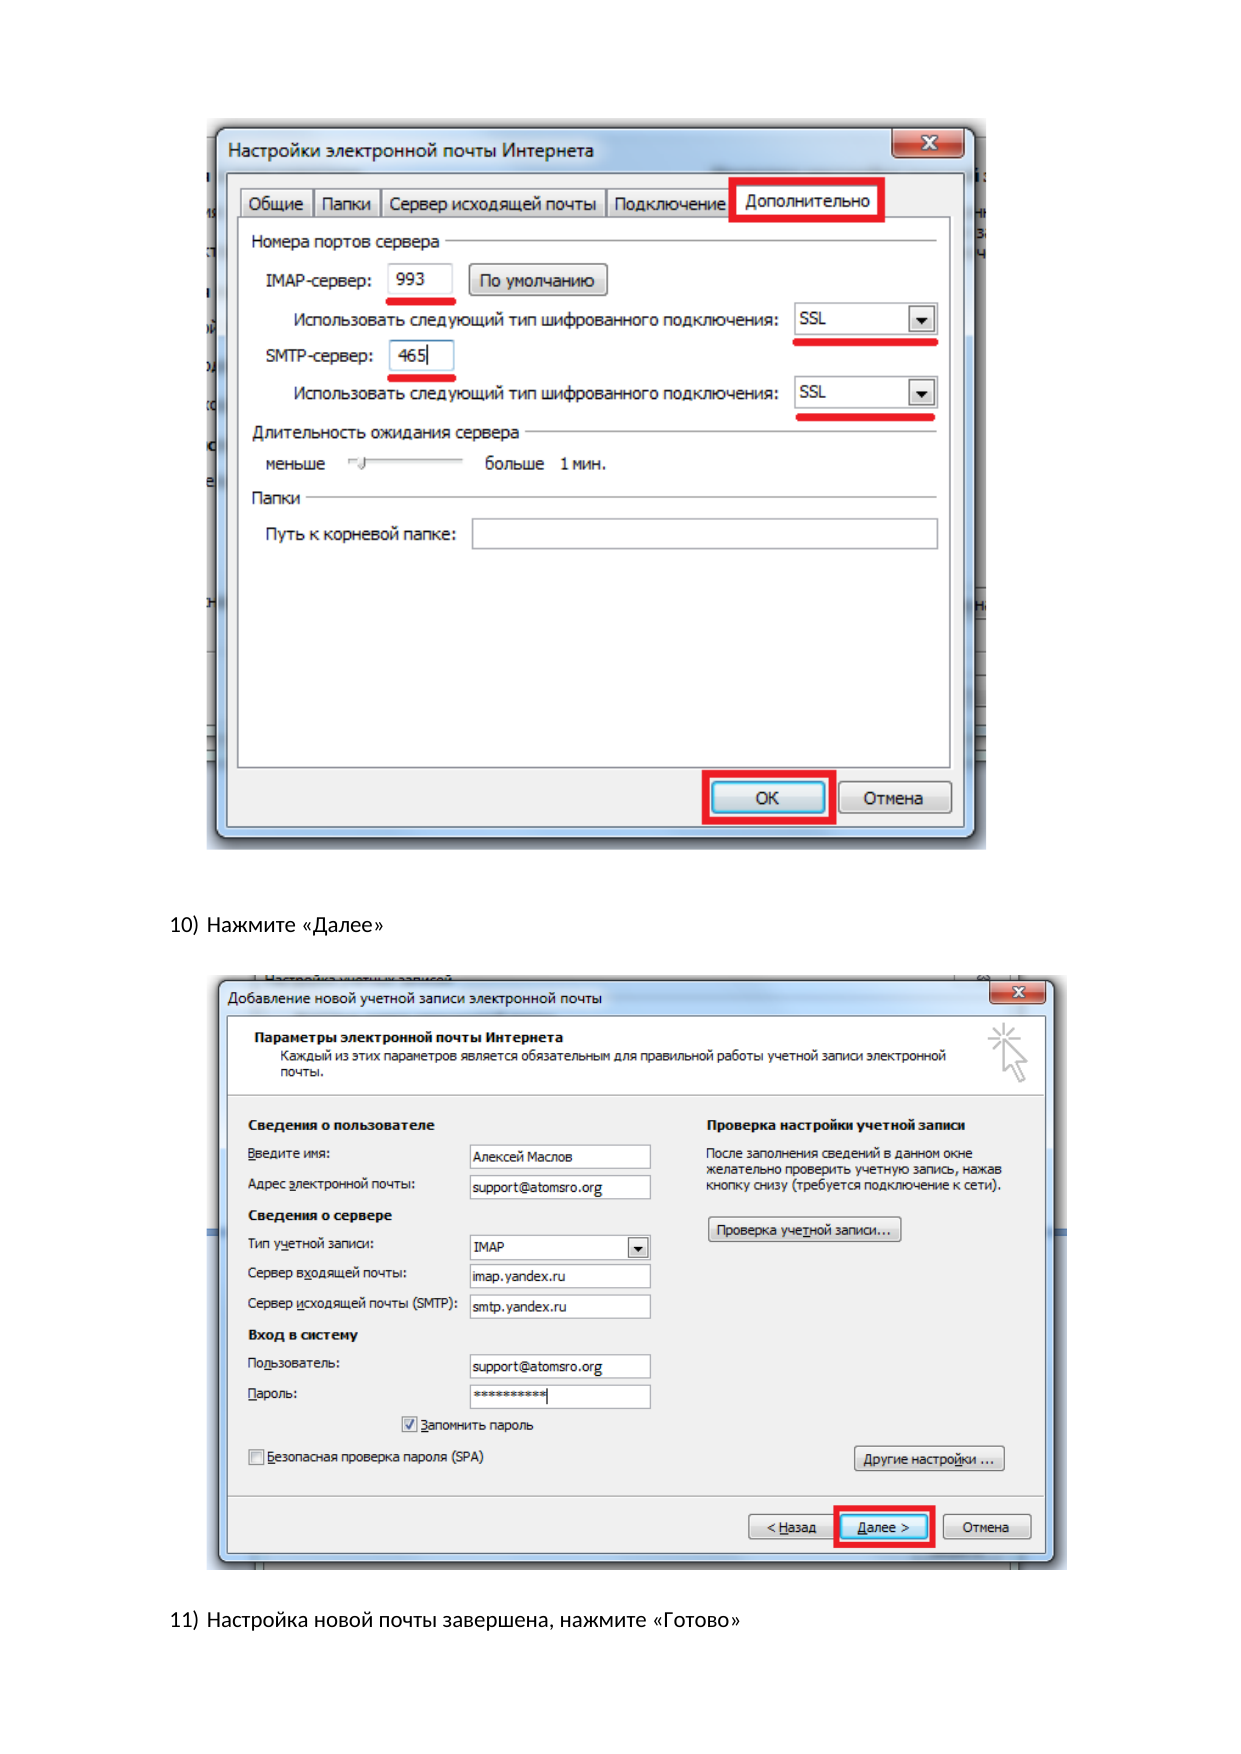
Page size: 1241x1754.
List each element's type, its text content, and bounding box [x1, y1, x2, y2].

list Нажмите «Далее» [169, 911, 1152, 939]
picture [206, 975, 1067, 1570]
picture [206, 118, 987, 875]
list Настройка новой почты завершена, нажмите «Готово» [169, 1606, 1152, 1633]
